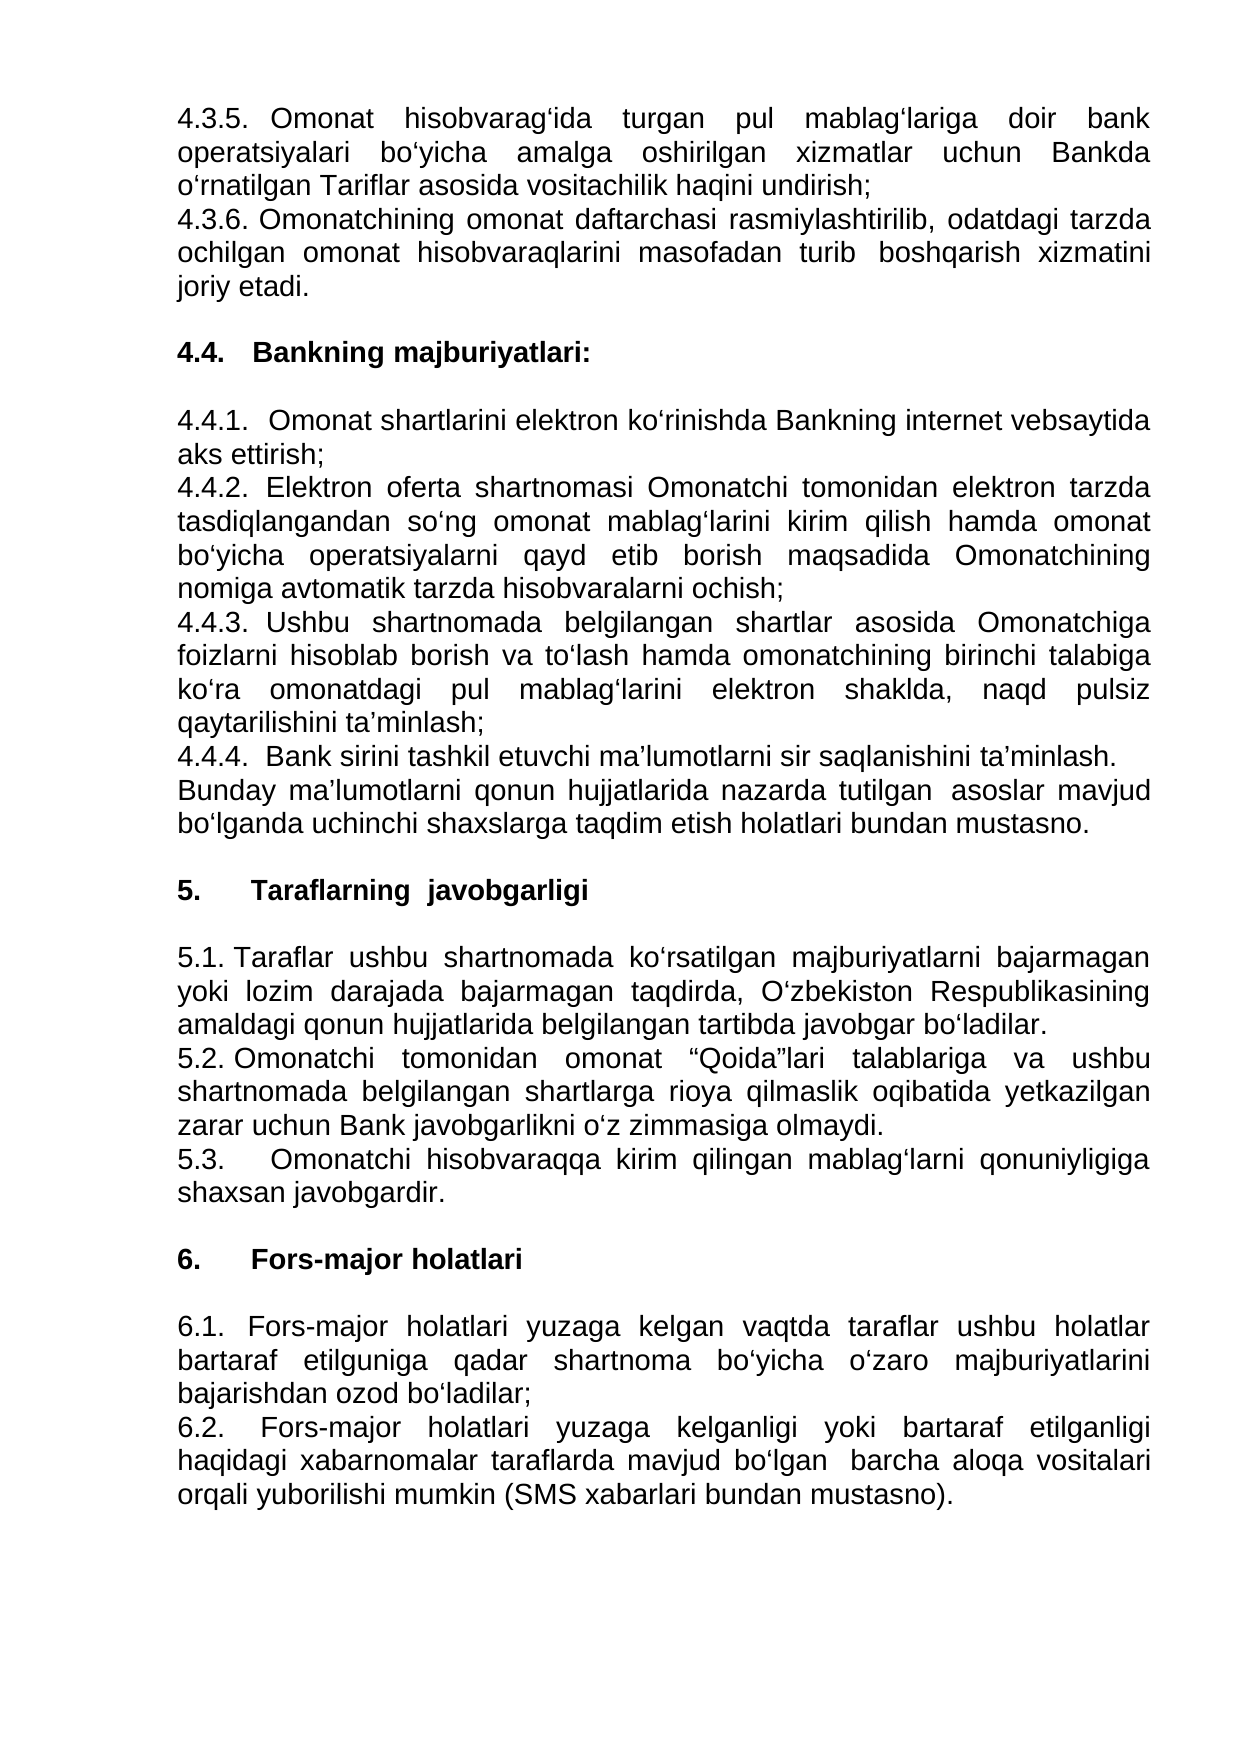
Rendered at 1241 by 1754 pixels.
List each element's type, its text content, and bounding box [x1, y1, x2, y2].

list Bank sirini tashkil etuvchi ma’lumotlarni sir saqlanishini ta’minlash. [177, 739, 1152, 772]
list Fors-major holatlari yuzaga kelgan vaqtda taraflar ushbu holatlar bartaraf etilguniga qadar shartnoma bo‘yicha o‘zaro majburiyatlarini bajarishdan ozod bo‘ladilar; [177, 1309, 1151, 1410]
list Omonatchi hisobvaraqqa kirim qilingan mablag‘larni qonuniyligiga shaxsan javobgardir. [177, 1142, 1151, 1209]
subtitle Bankning majburiyatlari: [177, 335, 1167, 369]
list Ushbu shartnomada belgilangan shartlar asosida Omonatchiga foizlarni hisoblab borish va to‘lash hamda omonatchining birinchi talabiga ko‘ra omonatdagi pul mablag‘larini elektron shaklda, naqd pulsiz qaytarilishini ta’minlash; [177, 604, 1152, 739]
subtitle Fors-major holatlari [177, 1242, 1167, 1275]
text Bunday ma’lumotlarni qonun hujjatlarida nazarda tutilgan asoslar mavjud bo‘lganda uchinchi shaxslarga taqdim etish holatlari bundan mustasno. [177, 772, 1151, 839]
list Fors-major holatlari yuzaga kelganligi yoki bartaraf etilganligi haqidagi xabarnomalar taraflarda mavjud bo‘lgan barcha aloqa vositalari orqali yuborilishi mumkin (SMS xabarlari bundan mustasno). [177, 1410, 1152, 1511]
list Omonat hisobvarag‘ida turgan pul mablag‘lariga doir bank operatsiyalari bo‘yicha amalga oshirilgan xizmatlar uchun Bankda o‘rnatilgan Tariflar asosida vositachilik haqini undirish; [177, 101, 1151, 202]
list Omonatchi tomonidan omonat “Qoida”lari talablariga va ushbu shartnomada belgilangan shartlarga rioya qilmaslik oqibatida yetkazilgan zarar uchun Bank javobgarlikni o‘z zimmasiga olmaydi. [177, 1041, 1152, 1141]
list Omonat shartlarini elektron ko‘rinishda Bankning internet vebsaytida aks ettirish; [177, 403, 1151, 470]
list Omonatchining omonat daftarchasi rasmiylashtirilib, odatdagi tarzda ochilgan omonat hisobvaraqlarini masofadan turib boshqarish xizmatini joriy etadi. [177, 202, 1151, 302]
list Taraflar ushbu shartnomada ko‘rsatilgan majburiyatlarni bajarmagan yoki lozim darajada bajarmagan taqdirda, O‘zbekiston Respublikasining amaldagi qonun hujjatlarida belgilangan tartibda javobgar bo‘ladilar. [177, 940, 1151, 1041]
subtitle Taraflarning javobgarligi [177, 873, 1167, 906]
list Elektron oferta shartnomasi Omonatchi tomonidan elektron tarzda tasdiqlangandan so‘ng omonat mablag‘larini kirim qilish hamda omonat bo‘yicha operatsiyalarni qayd etib borish maqsadida Omonatchining nomiga avtomatik tarzda hisobvaralarni ochish; [177, 470, 1152, 604]
